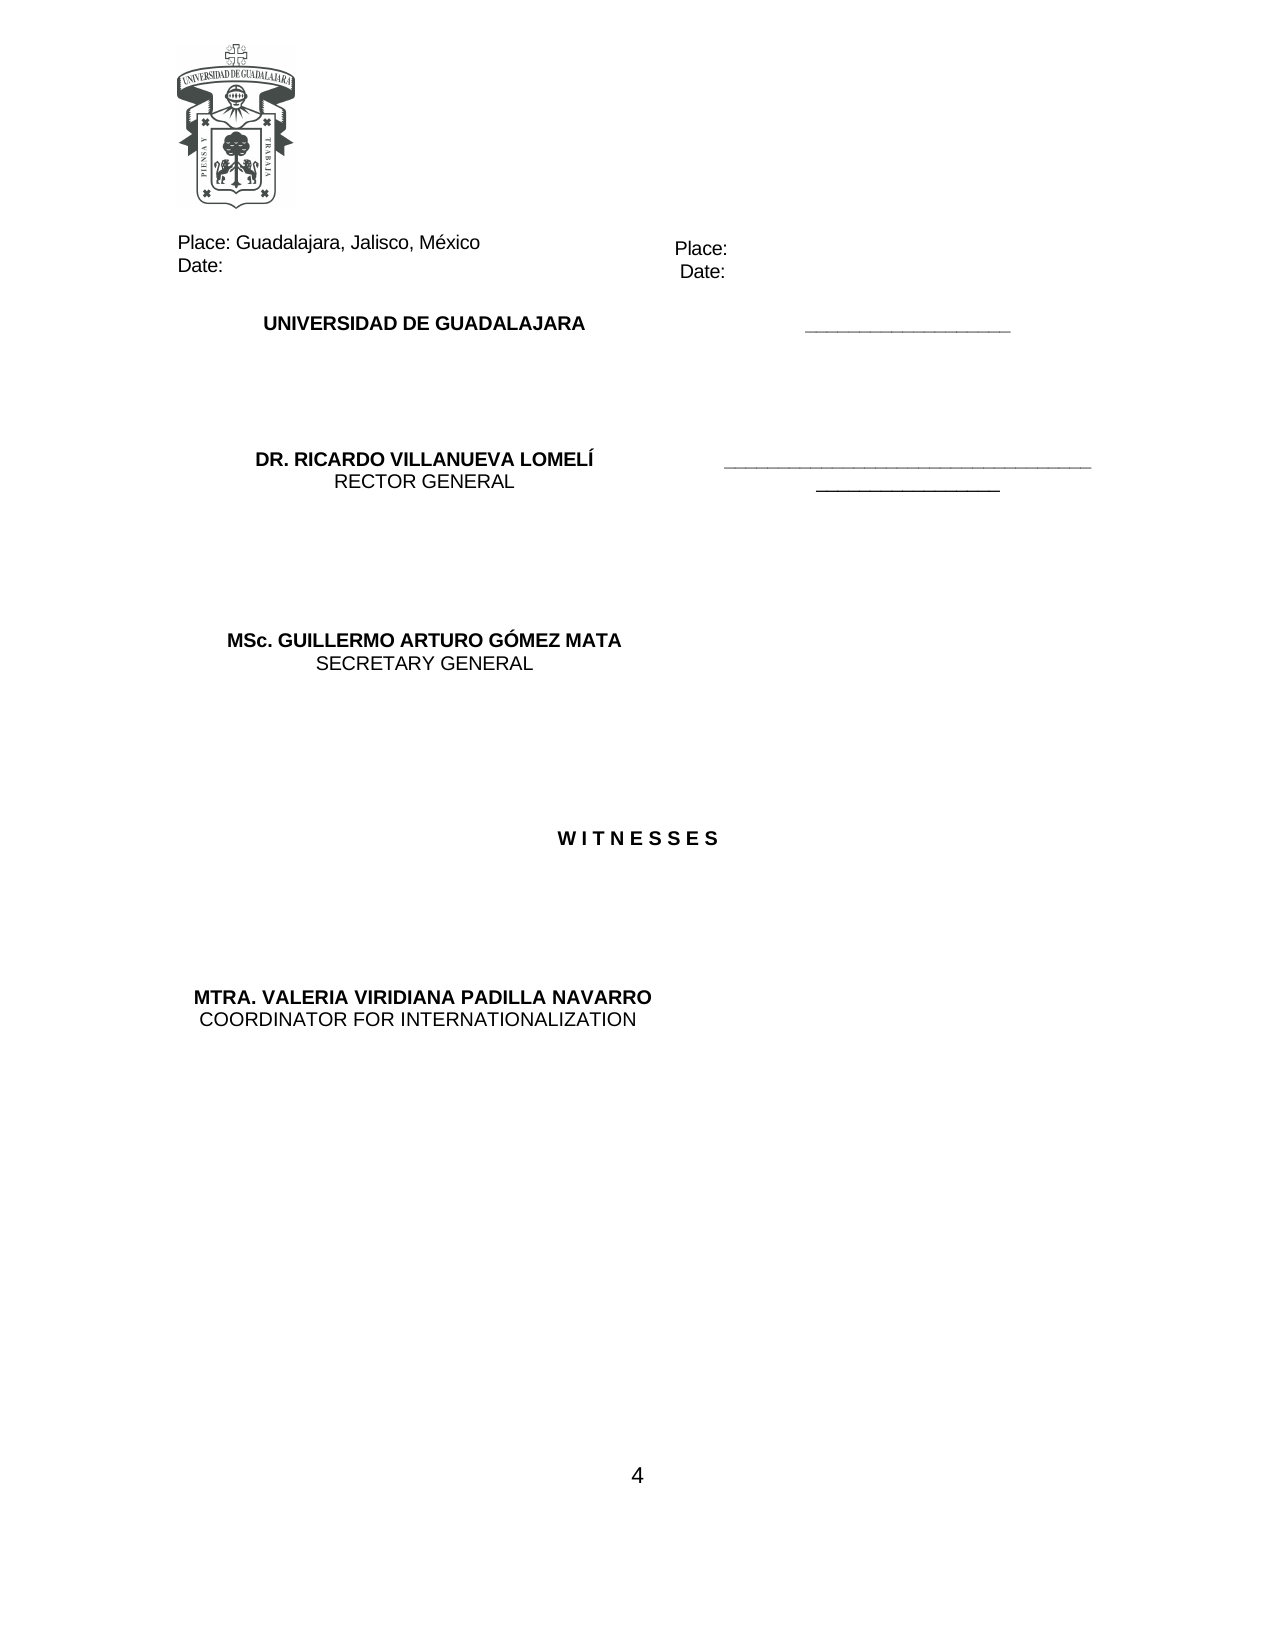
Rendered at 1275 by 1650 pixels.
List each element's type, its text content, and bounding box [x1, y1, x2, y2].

table_header Place: Date: [667, 209, 1137, 283]
text MTRA. VALERIA VIRIDIANA PADILLA NAVARRO [177, 986, 1098, 1008]
text W I T N E S S E S [177, 827, 1098, 849]
table_cell [170, 283, 1152, 827]
table_header Place: Guadalajara, Jalisco, México Date: [170, 209, 667, 283]
picture [177, 44, 295, 209]
text COORDINATOR FOR INTERNATIONALIZATION [177, 1008, 1098, 1031]
